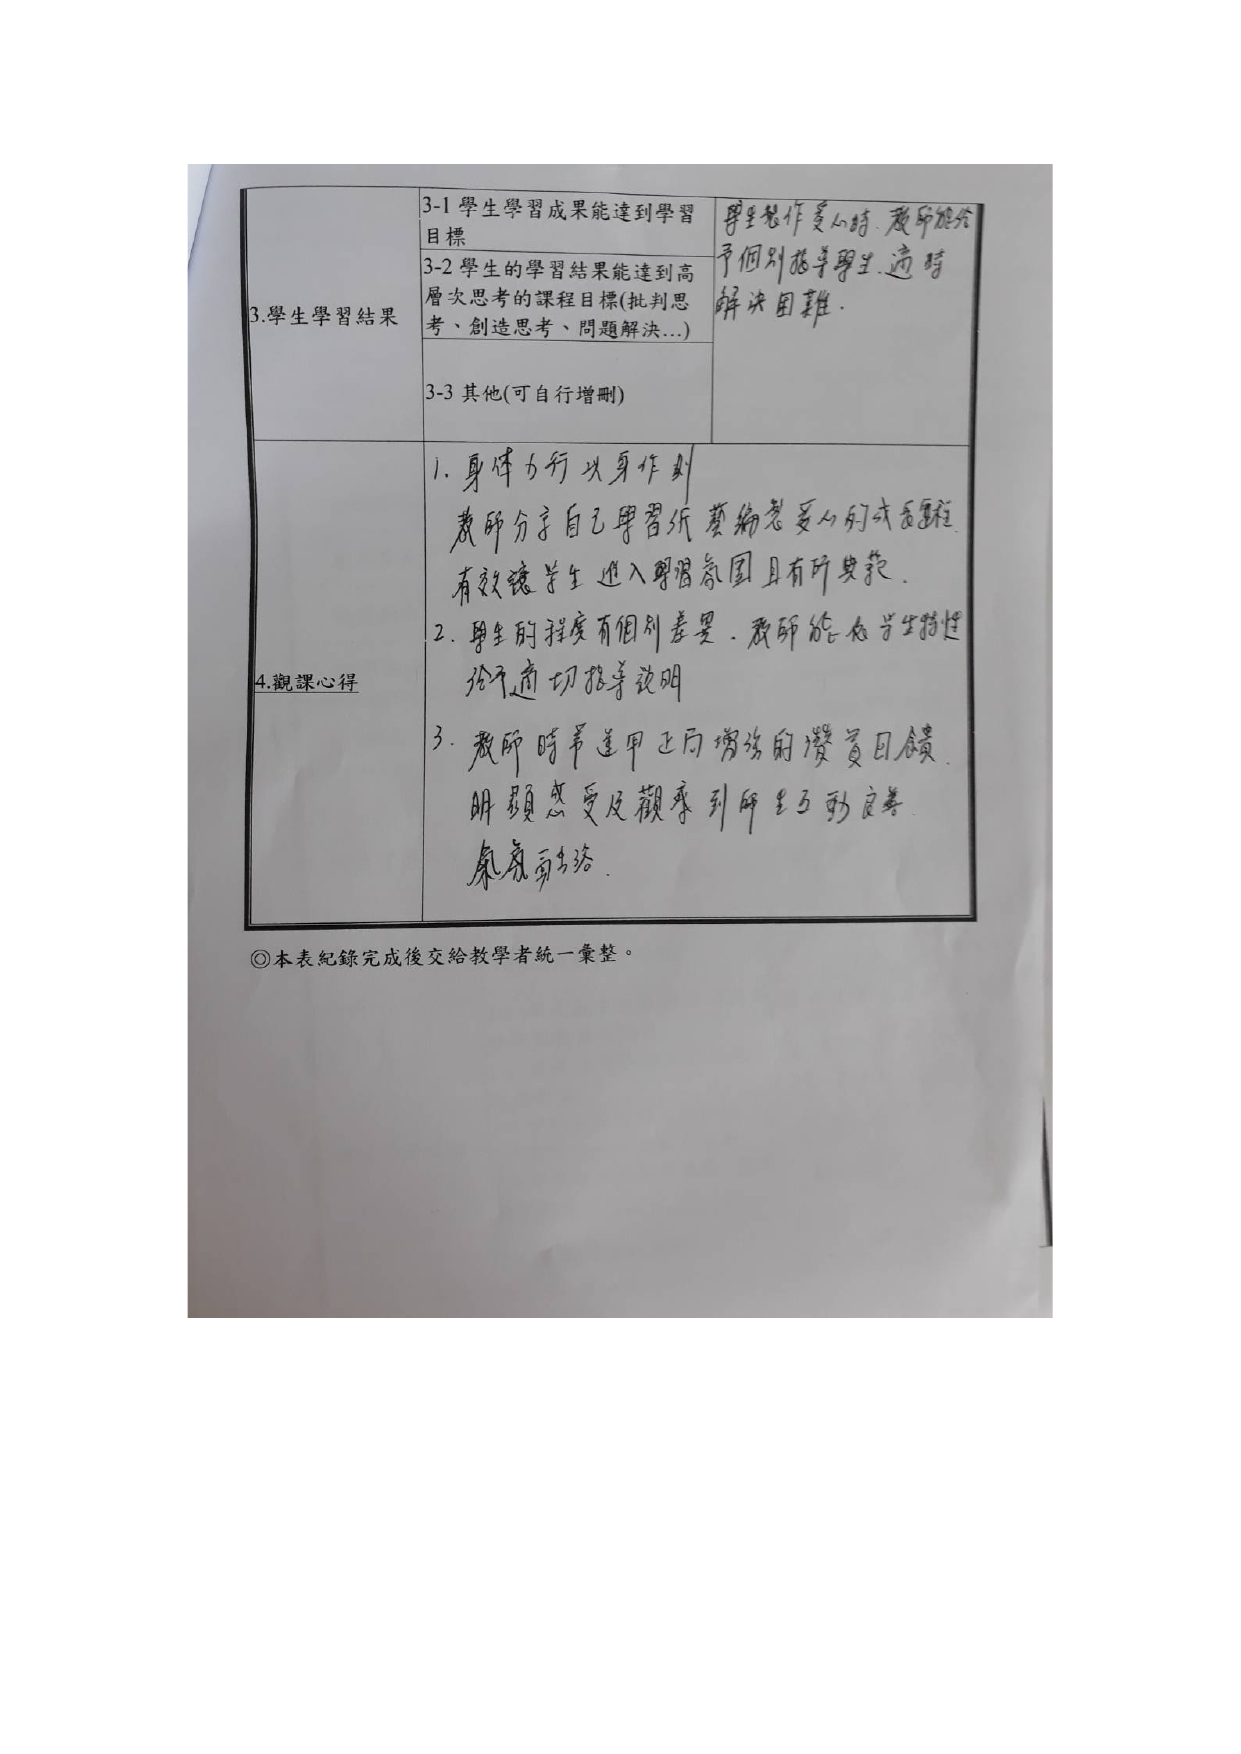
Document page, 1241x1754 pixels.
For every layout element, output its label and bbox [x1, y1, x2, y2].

picture [187, 164, 1053, 1318]
